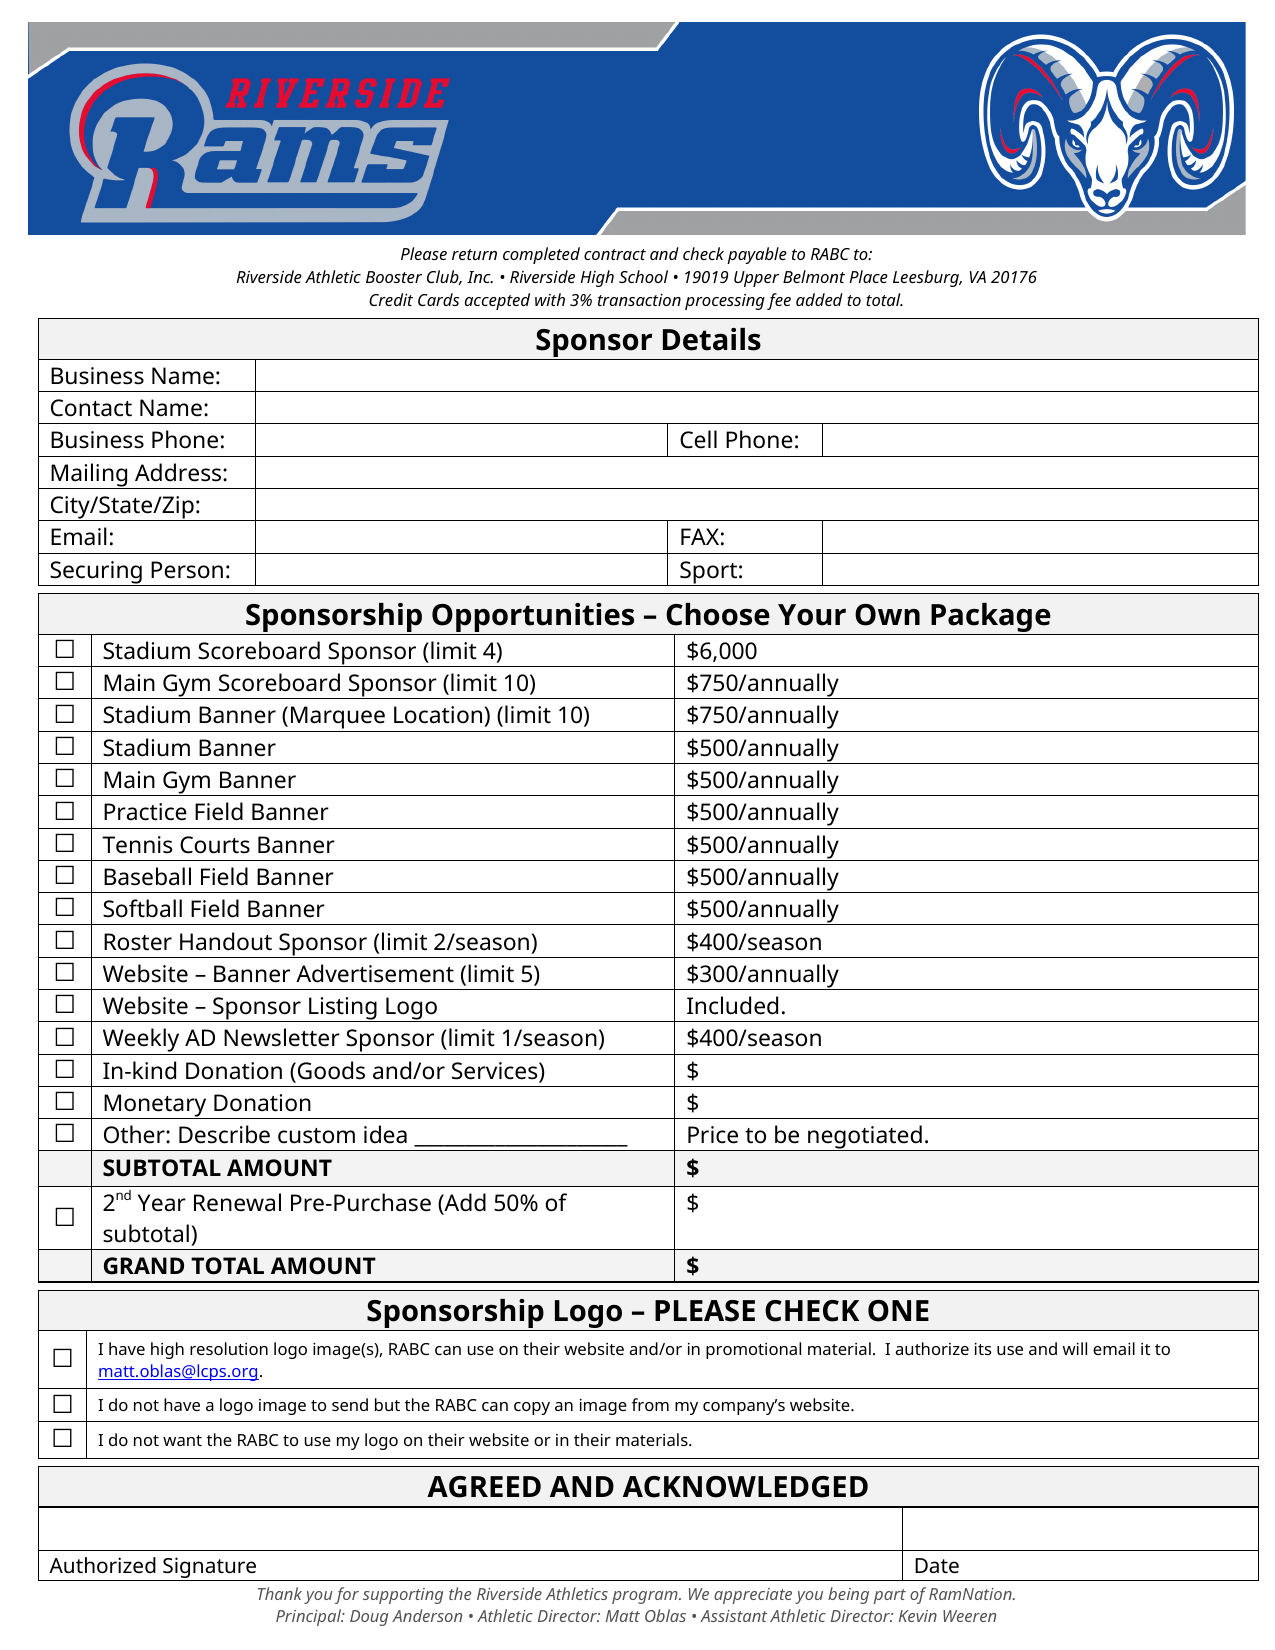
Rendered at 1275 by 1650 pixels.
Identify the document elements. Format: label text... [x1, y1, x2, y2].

table_cell $750/annually [675, 699, 1258, 731]
picture [28, 22, 1246, 235]
table_header Sponsorship Logo – PLEASE CHECK ONE [39, 1291, 1258, 1330]
table_cell Other: Describe custom idea _____________________ [92, 1119, 674, 1150]
table_cell Softball Field Banner [92, 893, 674, 924]
table_cell FAX: [668, 521, 822, 552]
table_cell ☐ [39, 764, 91, 795]
table_cell $750/annually [675, 667, 1258, 698]
table_cell [256, 489, 1258, 520]
table_cell Main Gym Scoreboard Sponsor (limit 10) [92, 667, 674, 698]
table_cell $300/annually [675, 958, 1258, 989]
table_cell Stadium Banner [92, 732, 674, 763]
table_cell ☐ [39, 732, 91, 763]
text Please return completed contract and check payable to RABC to: [37, 243, 1237, 265]
table_cell 2nd Year Renewal Pre-Purchase (Add 50% of subtotal) [92, 1187, 674, 1249]
table_cell [39, 1250, 91, 1281]
table_cell ☐ [39, 796, 91, 827]
table_cell $ [675, 1151, 1258, 1186]
table_cell ☐ [39, 861, 91, 892]
table_cell [823, 521, 1258, 552]
table_cell [256, 554, 667, 585]
table_cell Business Phone: [39, 424, 255, 456]
table_cell I do not want the RABC to use my logo on their website or in their materials. [87, 1422, 1258, 1457]
table_cell ☐ [39, 1422, 86, 1457]
table_cell $ [675, 1187, 1258, 1249]
table_cell [823, 424, 1258, 456]
table_cell ☐ [39, 699, 91, 731]
table_cell Cell Phone: [668, 424, 822, 456]
table_cell Business Name: [39, 360, 255, 391]
table_cell Stadium Scoreboard Sponsor (limit 4) [92, 635, 674, 666]
table_cell Website – Sponsor Listing Logo [92, 990, 674, 1021]
table_cell Practice Field Banner [92, 796, 674, 827]
table_cell [903, 1508, 1258, 1550]
table_cell Roster Handout Sponsor (limit 2/season) [92, 925, 674, 957]
table_cell $400/season [675, 925, 1258, 957]
table_cell [39, 1151, 91, 1186]
table_header Sponsor Details [39, 319, 1258, 359]
table_header Sponsorship Opportunities – Choose Your Own Package [39, 594, 1258, 634]
table_cell ☐ [39, 1022, 91, 1053]
text Riverside Athletic Booster Club, Inc. • Riverside High School • 19019 Upper Belmont Place Leesburg, VA 20176 [37, 265, 1237, 288]
table_cell Securing Person: [39, 554, 255, 585]
table_cell I do not have a logo image to send but the RABC can copy an image from my company’s website. [87, 1389, 1258, 1421]
table_cell Monetary Donation [92, 1087, 674, 1118]
table_cell $400/season [675, 1022, 1258, 1053]
table_cell $500/annually [675, 796, 1258, 827]
table_cell Included. [675, 990, 1258, 1021]
table_cell $6,000 [675, 635, 1258, 666]
table_cell [823, 554, 1258, 585]
table_cell In-kind Donation (Goods and/or Services) [92, 1055, 674, 1086]
table_cell GRAND TOTAL AMOUNT [92, 1250, 674, 1281]
table_cell SUBTOTAL AMOUNT [92, 1151, 674, 1186]
table_cell [256, 392, 1258, 423]
table_cell $ [675, 1087, 1258, 1118]
table_cell $500/annually [675, 829, 1258, 860]
table_cell ☐ [39, 1087, 91, 1118]
table_cell [39, 1508, 902, 1550]
table_cell [256, 521, 667, 552]
table_cell ☐ [39, 1331, 86, 1388]
table_cell $ [675, 1250, 1258, 1281]
table_cell Date [903, 1551, 1258, 1580]
table_cell [256, 424, 667, 456]
table_cell ☐ [39, 667, 91, 698]
table_cell $500/annually [675, 764, 1258, 795]
table_cell ☐ [39, 1119, 91, 1150]
table_cell ☐ [39, 1389, 86, 1421]
table_cell [256, 457, 1258, 488]
table_cell I have high resolution logo image(s), RABC can use on their website and/or in promotional material. I authorize its use and will email it to matt.oblas@lcps.org. [87, 1331, 1258, 1388]
table_cell Sport: [668, 554, 822, 585]
table_cell [256, 360, 1258, 391]
table_cell Main Gym Banner [92, 764, 674, 795]
table_cell Authorized Signature [39, 1551, 902, 1580]
table_cell ☐ [39, 635, 91, 666]
table_cell ☐ [39, 829, 91, 860]
table_cell Weekly AD Newsletter Sponsor (limit 1/season) [92, 1022, 674, 1053]
table_cell Website – Banner Advertisement (limit 5) [92, 958, 674, 989]
text Credit Cards accepted with 3% transaction processing fee added to total. [37, 288, 1237, 311]
table_cell ☐ [39, 958, 91, 989]
table_cell Contact Name: [39, 392, 255, 423]
table_cell City/State/Zip: [39, 489, 255, 520]
table_cell Mailing Address: [39, 457, 255, 488]
table_header AGREED AND ACKNOWLEDGED [39, 1467, 1258, 1506]
table_cell ☐ [39, 925, 91, 957]
table_cell ☐ [39, 1187, 91, 1249]
table_cell ☐ [39, 1055, 91, 1086]
table_cell $500/annually [675, 893, 1258, 924]
table_cell $500/annually [675, 861, 1258, 892]
table_cell $ [675, 1055, 1258, 1086]
table_cell ☐ [39, 990, 91, 1021]
table_cell Email: [39, 521, 255, 552]
table_cell Baseball Field Banner [92, 861, 674, 892]
table_cell Tennis Courts Banner [92, 829, 674, 860]
table_cell ☐ [39, 893, 91, 924]
table_cell $500/annually [675, 732, 1258, 763]
table_cell Price to be negotiated. [675, 1119, 1258, 1150]
table_cell Stadium Banner (Marquee Location) (limit 10) [92, 699, 674, 731]
